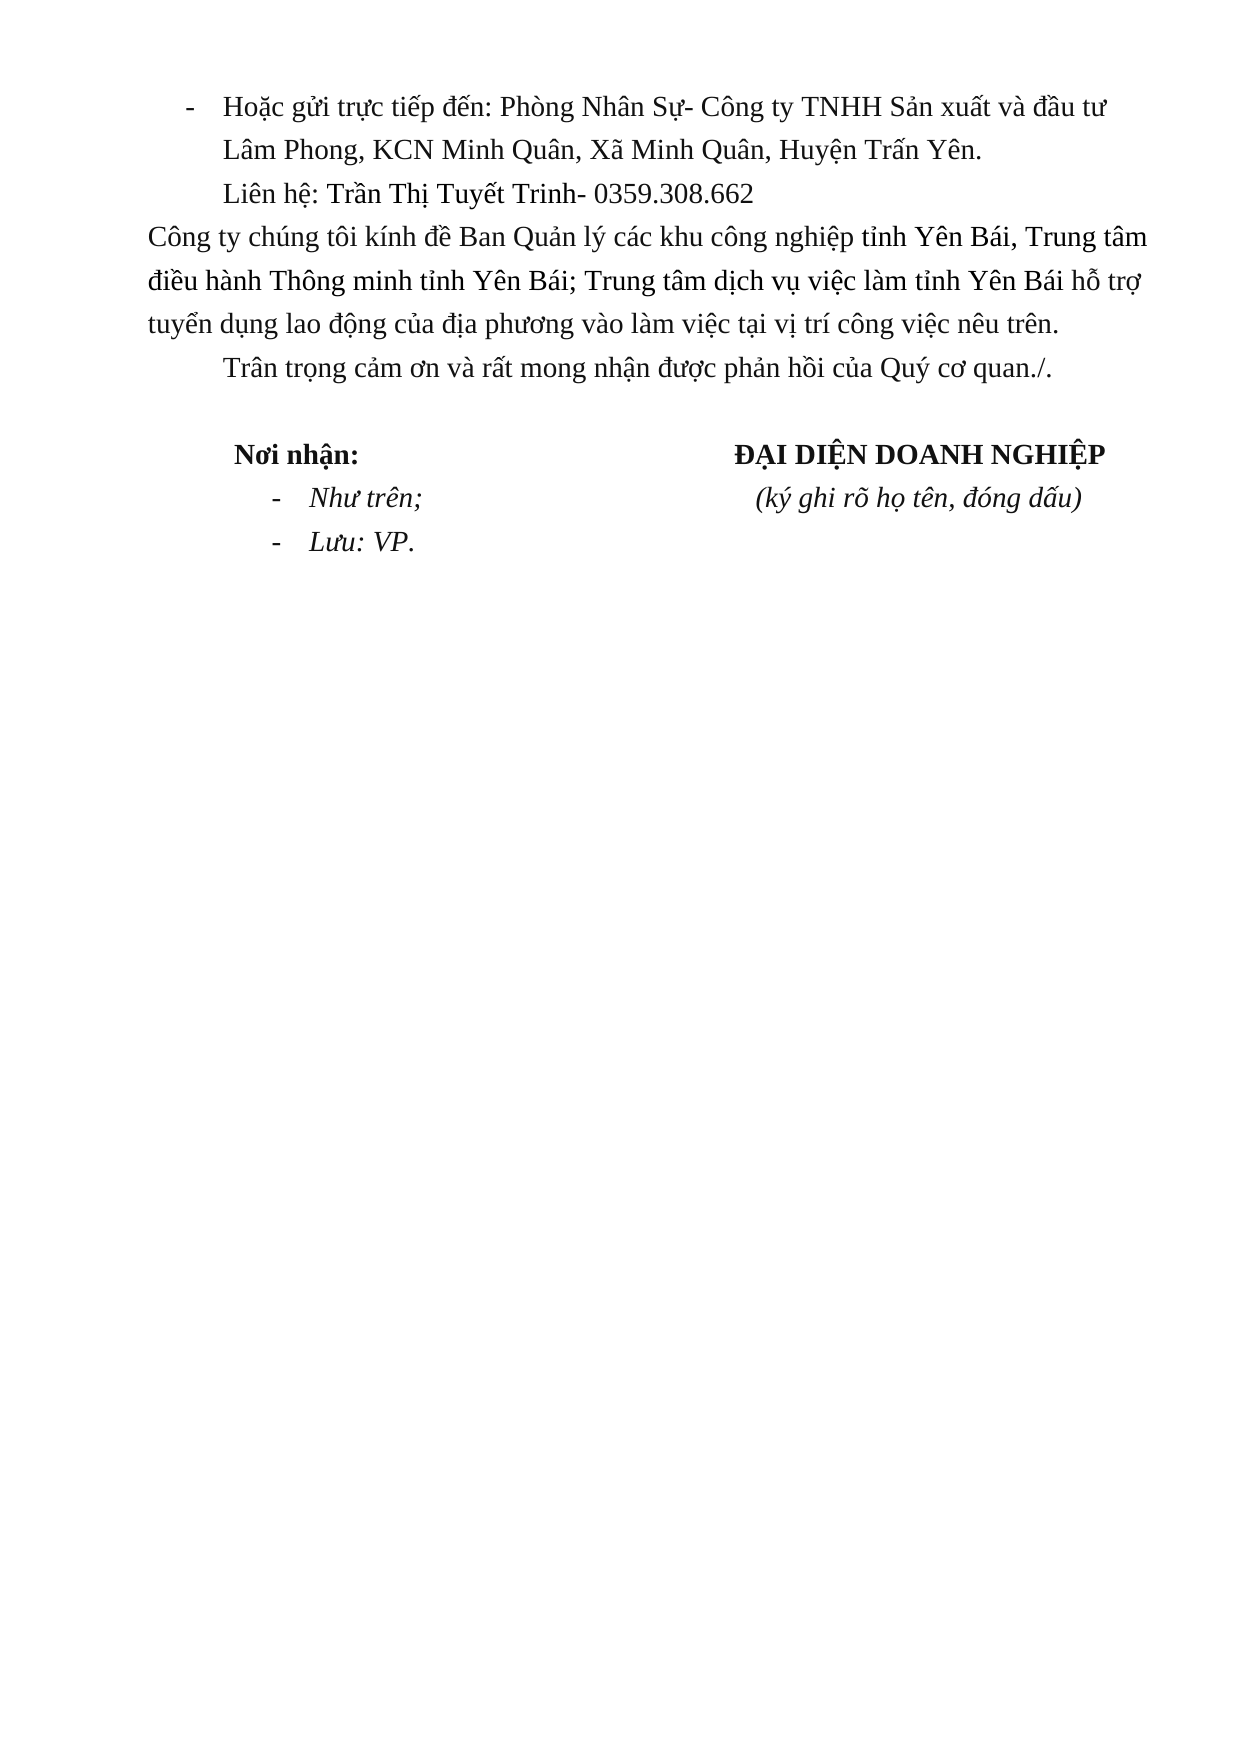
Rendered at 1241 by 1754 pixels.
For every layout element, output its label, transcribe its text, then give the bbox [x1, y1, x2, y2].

text Công ty chúng tôi kính đề Ban Quản lý các khu công nghiệp tỉnh Yên Bái, Trung tâm điều hành Thông minh tỉnh Yên Bái; Trung tâm dịch vụ việc làm tỉnh Yên Bái hỗ trợ tuyển dụng lao động của địa phương vào làm việc tại vị trí công việc nêu trên. [148, 219, 1152, 340]
table_header ĐẠI DIỆN DOANH NGHIỆP (ký ghi rõ họ tên, đóng dấu) [688, 437, 1152, 568]
list Hoặc gửi trực tiếp đến: Phòng Nhân Sự- Công ty TNHH Sản xuất và đầu tư Lâm Phong, KCN Minh Quân, Xã Minh Quân, Huyện Trấn Yên. [185, 89, 1152, 166]
table_header Nơi nhận: Như trên; Lưu: VP. [223, 437, 688, 568]
list Trân trọng cảm ơn và rất mong nhận được phản hồi của Quý cơ quan./. [223, 350, 1152, 383]
list Liên hệ: Trần Thị Tuyết Trinh- 0359.308.662 [223, 176, 1152, 209]
